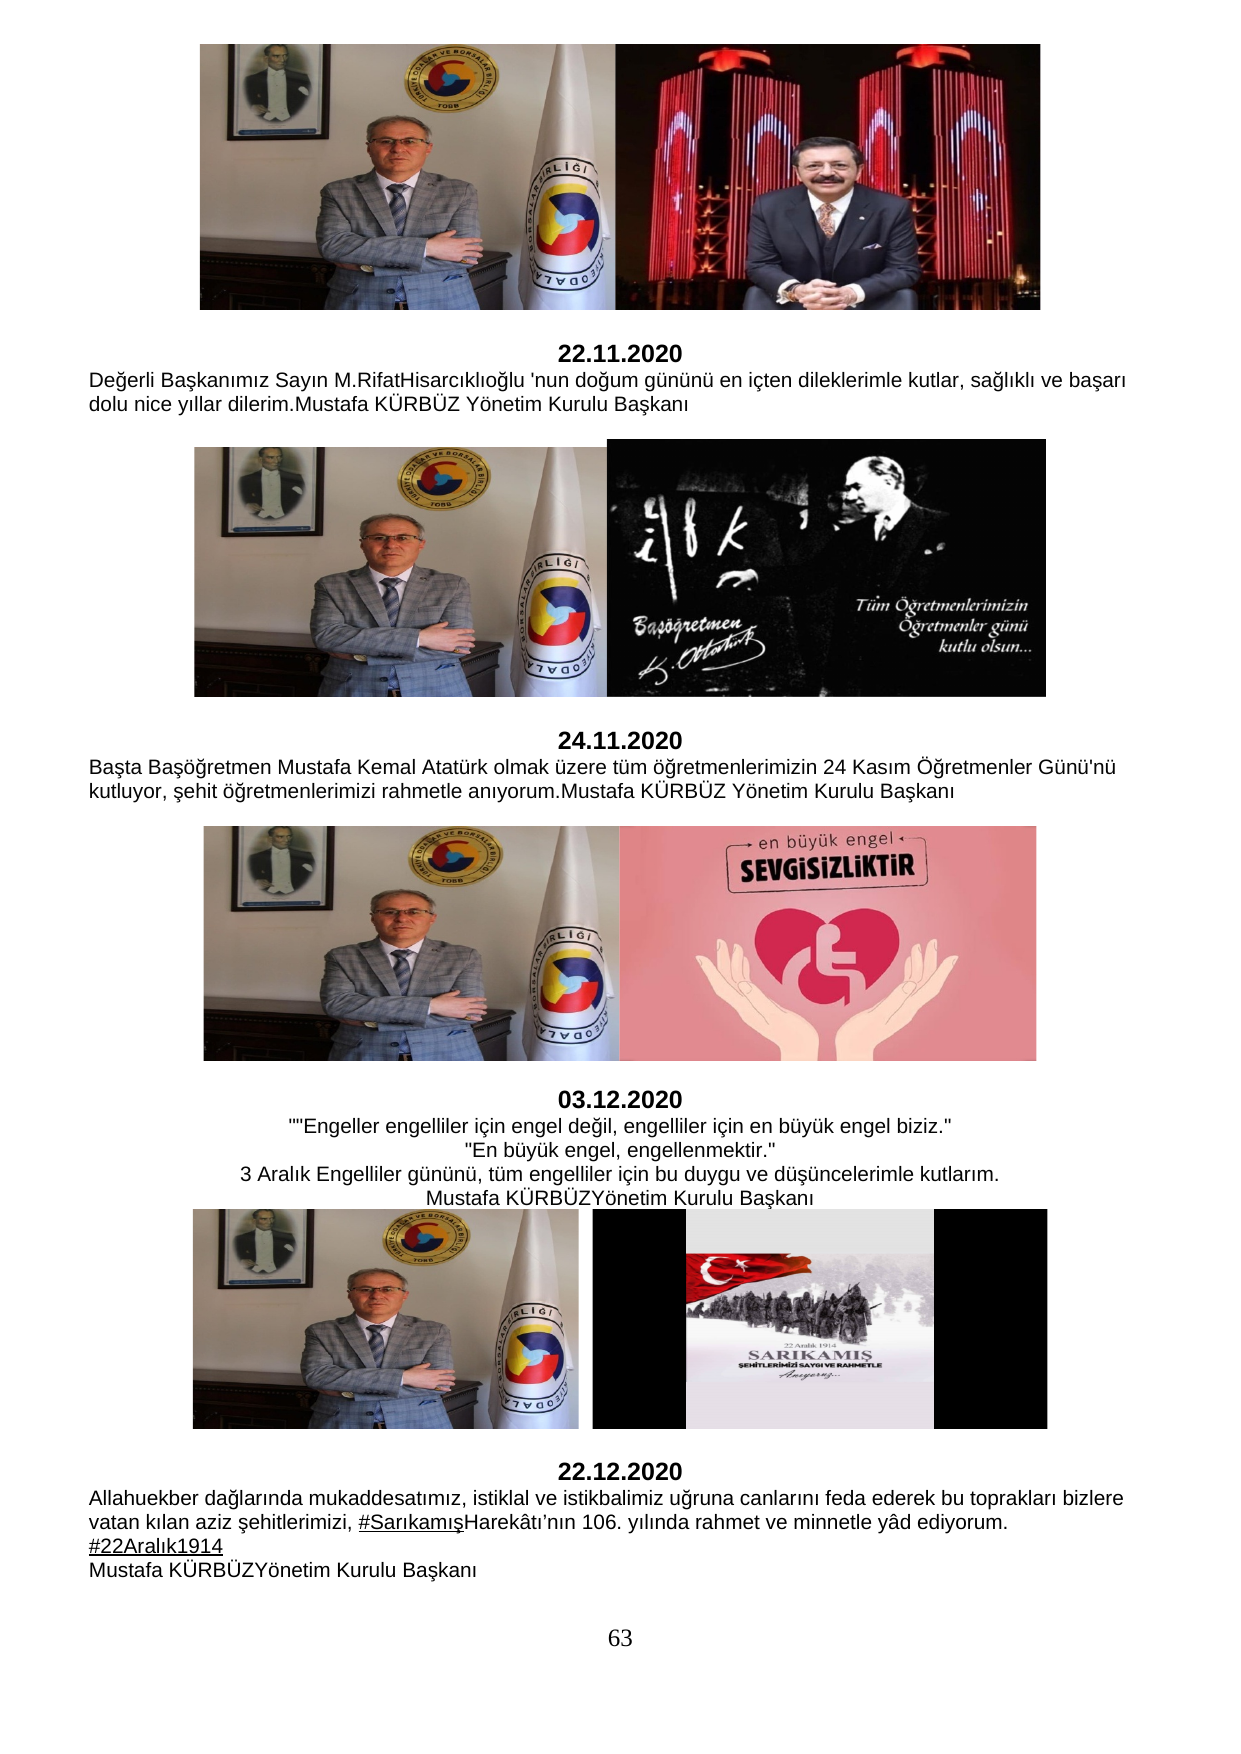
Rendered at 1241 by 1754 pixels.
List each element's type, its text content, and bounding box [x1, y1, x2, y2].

text 03.12.2020 [89, 1085, 1152, 1113]
text 3 Aralık Engelliler gününü, tüm engelliler için bu duygu ve düşüncelerimle kutlarım. [89, 1161, 1152, 1185]
text "En büyük engel, engellenmektir." [89, 1137, 1152, 1161]
picture [592, 1209, 1048, 1429]
picture [194, 439, 1046, 697]
text 24.11.2020 [89, 726, 1152, 754]
text #22Aralık1914 [89, 1533, 1152, 1557]
text Allahuekber dağlarında mukaddesatımız, istiklal ve istikbalimiz uğruna canlarını feda ederek bu toprakları bizlere vatan kılan aziz şehitlerimizi, #SarıkamışHarekâtı’nın 106. yılında rahmet ve minnetle yâd ediyorum. [89, 1486, 1152, 1533]
picture [203, 826, 1037, 1061]
text Başta Başöğretmen Mustafa Kemal Atatürk olmak üzere tüm öğretmenlerimizin 24 Kasım Öğretmenler Günü'nü kutluyor, şehit öğretmenlerimizi rahmetle anıyorum.Mustafa KÜRBÜZ Yönetim Kurulu Başkanı [89, 754, 1152, 802]
picture [192, 1209, 579, 1429]
text Değerli Başkanımız Sayın M.RifatHisarcıklıoğlu 'nun doğum gününü en içten dileklerimle kutlar, sağlıklı ve başarı dolu nice yıllar dilerim.Mustafa KÜRBÜZ Yönetim Kurulu Başkanı [89, 367, 1152, 415]
text Mustafa KÜRBÜZYönetim Kurulu Başkanı [89, 1185, 1152, 1209]
text 22.12.2020 [89, 1457, 1152, 1486]
text Mustafa KÜRBÜZYönetim Kurulu Başkanı [89, 1557, 1152, 1581]
text 22.11.2020 [89, 339, 1152, 367]
picture [199, 44, 1041, 310]
text ""Engeller engelliler için engel değil, engelliler için en büyük engel biziz." [89, 1113, 1152, 1137]
